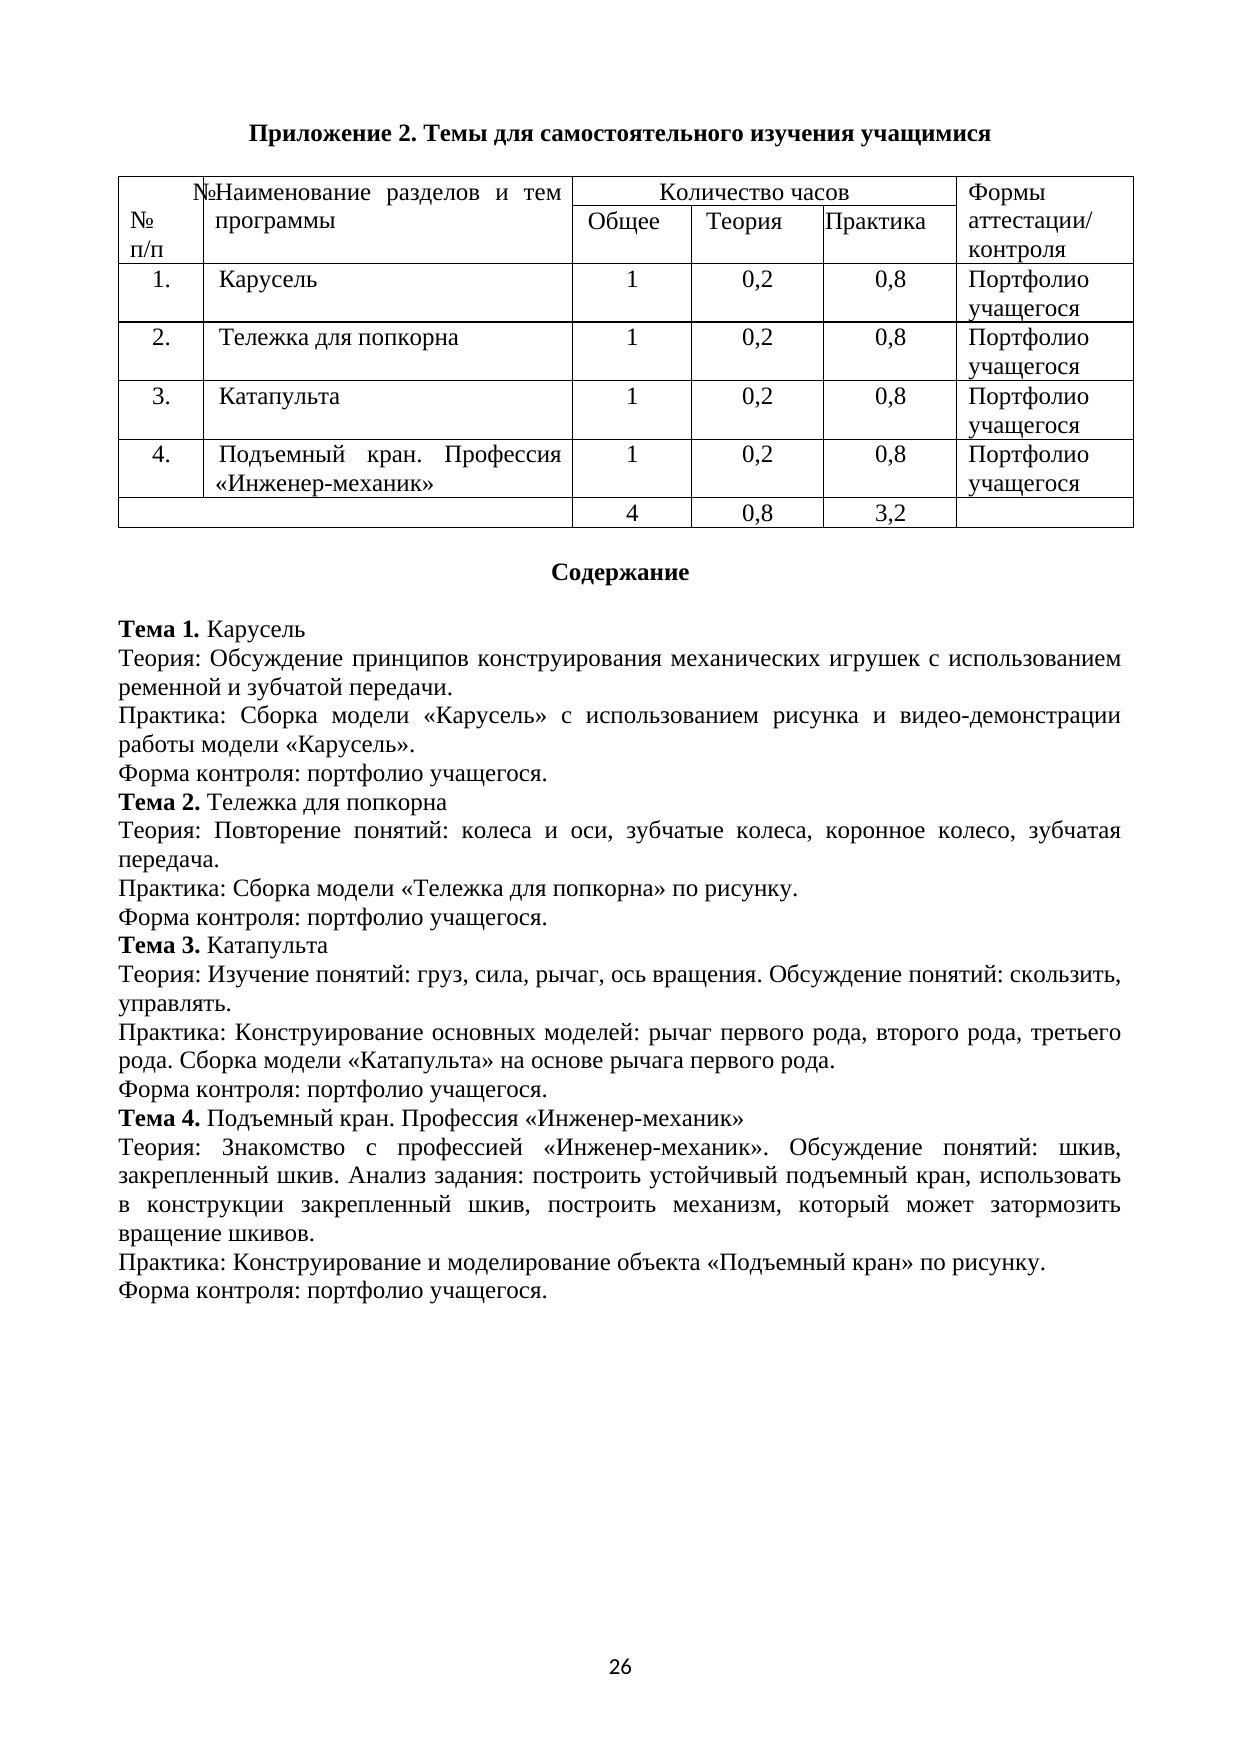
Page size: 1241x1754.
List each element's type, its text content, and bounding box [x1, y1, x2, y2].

text Практика: Конструирование основных моделей: рычаг первого рода, второго рода, третьего рода. Сборка модели «Катапульта» на основе рычага первого рода. [118, 1017, 1122, 1074]
text Теория: Изучение понятий: груз, сила, рычаг, ось вращения. Обсуждение понятий: скользить, управлять. [118, 959, 1122, 1017]
table_cell 4. [119, 440, 203, 497]
text Тема 4. Подъемный кран. Профессия «Инженер-механик» [118, 1103, 1122, 1132]
text Теория: Повторение понятий: колеса и оси, зубчатые колеса, коронное колесо, зубчатая передача. [118, 815, 1122, 873]
text Содержание [118, 557, 1122, 585]
text Форма контроля: портфолио учащегося. [118, 1275, 1122, 1304]
table_cell 1 [573, 264, 691, 321]
table_cell 1 [573, 323, 691, 380]
table_cell Портфолио учащегося [957, 264, 1133, 321]
table_header Количество часов [573, 177, 956, 205]
text Практика: Сборка модели «Карусель» с использованием рисунка и видео-демонстрации работы модели «Карусель». [118, 700, 1122, 758]
table_cell Подъемный кран. Профессия «Инженер-механик» [204, 440, 572, 497]
table_cell 0,8 [824, 381, 956, 438]
text Практика: Конструирование и моделирование объекта «Подъемный кран» по рисунку. [118, 1247, 1122, 1275]
table_cell Теория [692, 206, 823, 263]
text Форма контроля: портфолио учащегося. [118, 758, 1122, 787]
table_cell 4 [573, 498, 691, 527]
table_cell 0,8 [824, 323, 956, 380]
table_cell Практика [824, 206, 956, 263]
table_cell 2. [119, 323, 203, 380]
table_cell 1 [573, 440, 691, 497]
text Форма контроля: портфолио учащегося. [118, 1074, 1122, 1103]
table_cell 0,8 [692, 498, 823, 527]
table_cell Тележка для попкорна [204, 323, 572, 380]
text Практика: Сборка модели «Тележка для попкорна» по рисунку. [118, 873, 1122, 902]
table_cell 0,8 [824, 264, 956, 321]
text Форма контроля: портфолио учащегося. [118, 902, 1122, 930]
table_cell 3. [119, 381, 203, 438]
table_cell 0,2 [692, 440, 823, 497]
table_cell Портфолио учащегося [957, 323, 1133, 380]
text Приложение 2. Темы для самостоятельного изучения учащимися [118, 118, 1122, 147]
table_header №№ п/п [119, 177, 203, 263]
table_cell [957, 498, 1133, 527]
table_cell 1 [573, 381, 691, 438]
table_cell 0,2 [692, 323, 823, 380]
table_cell 0,2 [692, 381, 823, 438]
table_cell 1. [119, 264, 203, 321]
text Теория: Знакомство с профессией «Инженер-механик». Обсуждение понятий: шкив, закрепленный шкив. Анализ задания: построить устойчивый подъемный кран, использовать в конструкции закрепленный шкив, построить механизм, который может затормозить вращение шкивов. [118, 1132, 1122, 1247]
text Тема 2. Тележка для попкорна [118, 787, 1122, 815]
table_cell Карусель [204, 264, 572, 321]
table_cell [119, 498, 572, 527]
table_cell Портфолио учащегося [957, 381, 1133, 438]
table_cell Общее [573, 206, 691, 263]
table_cell Портфолио учащегося [957, 440, 1133, 497]
table_cell 3,2 [824, 498, 956, 527]
table_cell 0,8 [824, 440, 956, 497]
text Тема 3. Катапульта [118, 930, 1122, 959]
text Тема 1. Карусель [118, 614, 1122, 643]
text Теория: Обсуждение принципов конструирования механических игрушек с использованием ременной и зубчатой передачи. [118, 643, 1122, 700]
table_header Формы аттестации/ контроля [957, 177, 1133, 263]
table_header Наименование разделов и тем программы [204, 177, 572, 263]
table_cell 0,2 [692, 264, 823, 321]
table_cell Катапульта [204, 381, 572, 438]
